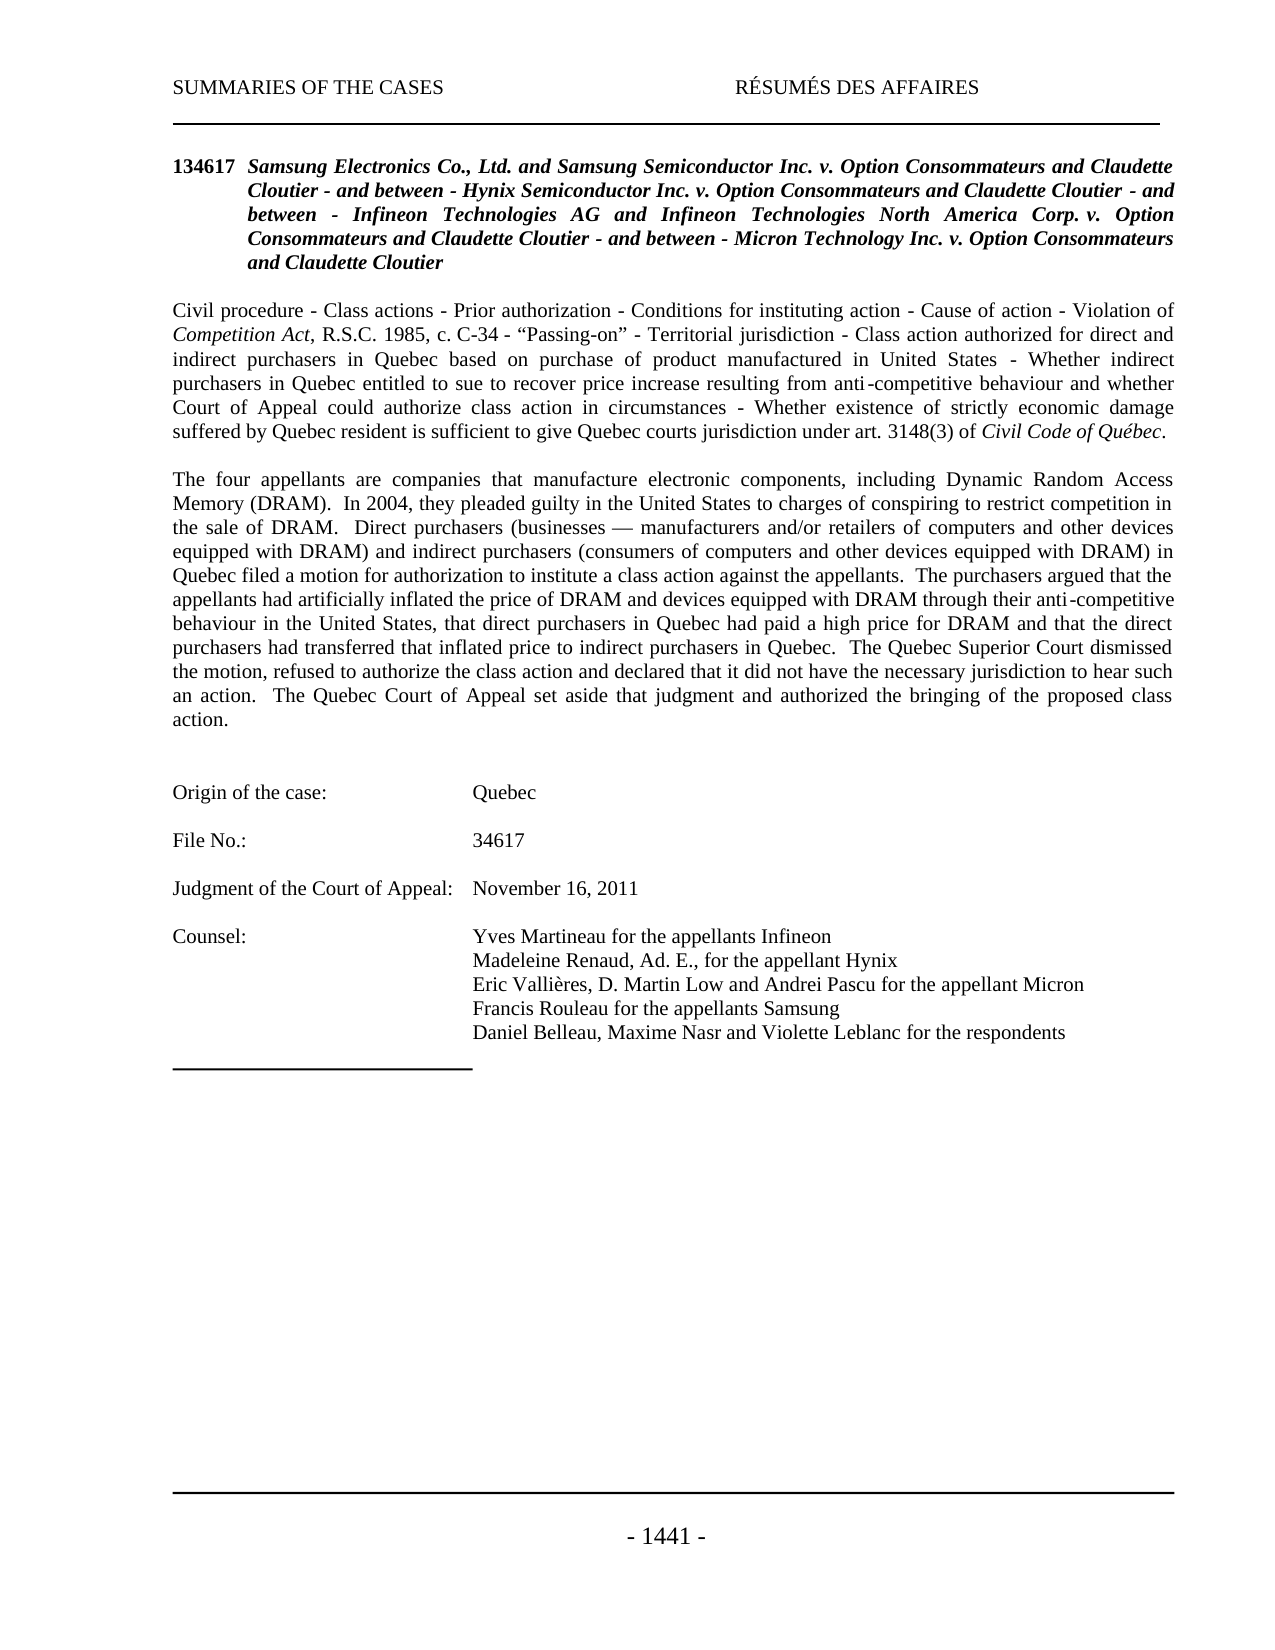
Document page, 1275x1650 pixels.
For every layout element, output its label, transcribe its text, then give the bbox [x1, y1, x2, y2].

text Eric Vallières, D. Martin Low and Andrei Pascu for the appellant Micron [172, 972, 1174, 996]
text Judgment of the Court of Appeal: November 16, 2011 [172, 876, 1174, 900]
text Daniel Belleau, Maxime Nasr and Violette Leblanc for the respondents [172, 1020, 1174, 1044]
text File No.: 34617 [172, 828, 1174, 852]
text Counsel: Yves Martineau for the appellants Infineon [172, 924, 1174, 948]
text Origin of the case: Quebec [172, 779, 1174, 804]
text Civil procedure - Class actions - Prior authorization - Conditions for instituting action - Cause of action - Violation of Competition Act, R.S.C. 1985, c. C-34 - “Passing-on” - Territorial jurisdiction - Class action authorized for direct and indirect purchasers in Quebec based on purchase of product manufactured in United States - Whether indirect purchasers in Quebec entitled to sue to recover price increase resulting from anti-competitive behaviour and whether Court of Appeal could authorize class action in circumstances - Whether existence of strictly economic damage suffered by Quebec resident is sufficient to give Quebec courts jurisdiction under art. 3148(3) of Civil Code of Québec. [172, 298, 1174, 443]
text Francis Rouleau for the appellants Samsung [172, 996, 1174, 1020]
text The four appellants are companies that manufacture electronic components, including Dynamic Random Access Memory (DRAM). In 2004, they pleaded guilty in the United States to charges of conspiring to restrict competition in the sale of DRAM. Direct purchasers (businesses — manufacturers and/or retailers of computers and other devices equipped with DRAM) and indirect purchasers (consumers of computers and other devices equipped with DRAM) in Quebec filed a motion for authorization to institute a class action against the appellants. The purchasers argued that the appellants had artificially inflated the price of DRAM and devices equipped with DRAM through their anti-competitive behaviour in the United States, that direct purchasers in Quebec had paid a high price for DRAM and that the direct purchasers had transferred that inflated price to indirect purchasers in Quebec. The Quebec Superior Court dismissed the motion, refused to authorize the class action and declared that it did not have the necessary jurisdiction to hear such an action. The Quebec Court of Appeal set aside that judgment and authorized the bringing of the proposed class action. [172, 467, 1174, 731]
text 34617 Samsung Electronics Co., Ltd. and Samsung Semiconductor Inc. v. Option Consommateurs and Claudette Cloutier - and between - Hynix Semiconductor Inc. v. Option Consommateurs and Claudette Cloutier - and between - Infineon Technologies AG and Infineon Technologies North America Corp. v. Option Consommateurs and Claudette Cloutier - and between - Micron Technology Inc. v. Option Consommateurs and Claudette Cloutier [172, 154, 1174, 274]
text Madeleine Renaud, Ad. E., for the appellant Hynix [172, 948, 1174, 972]
